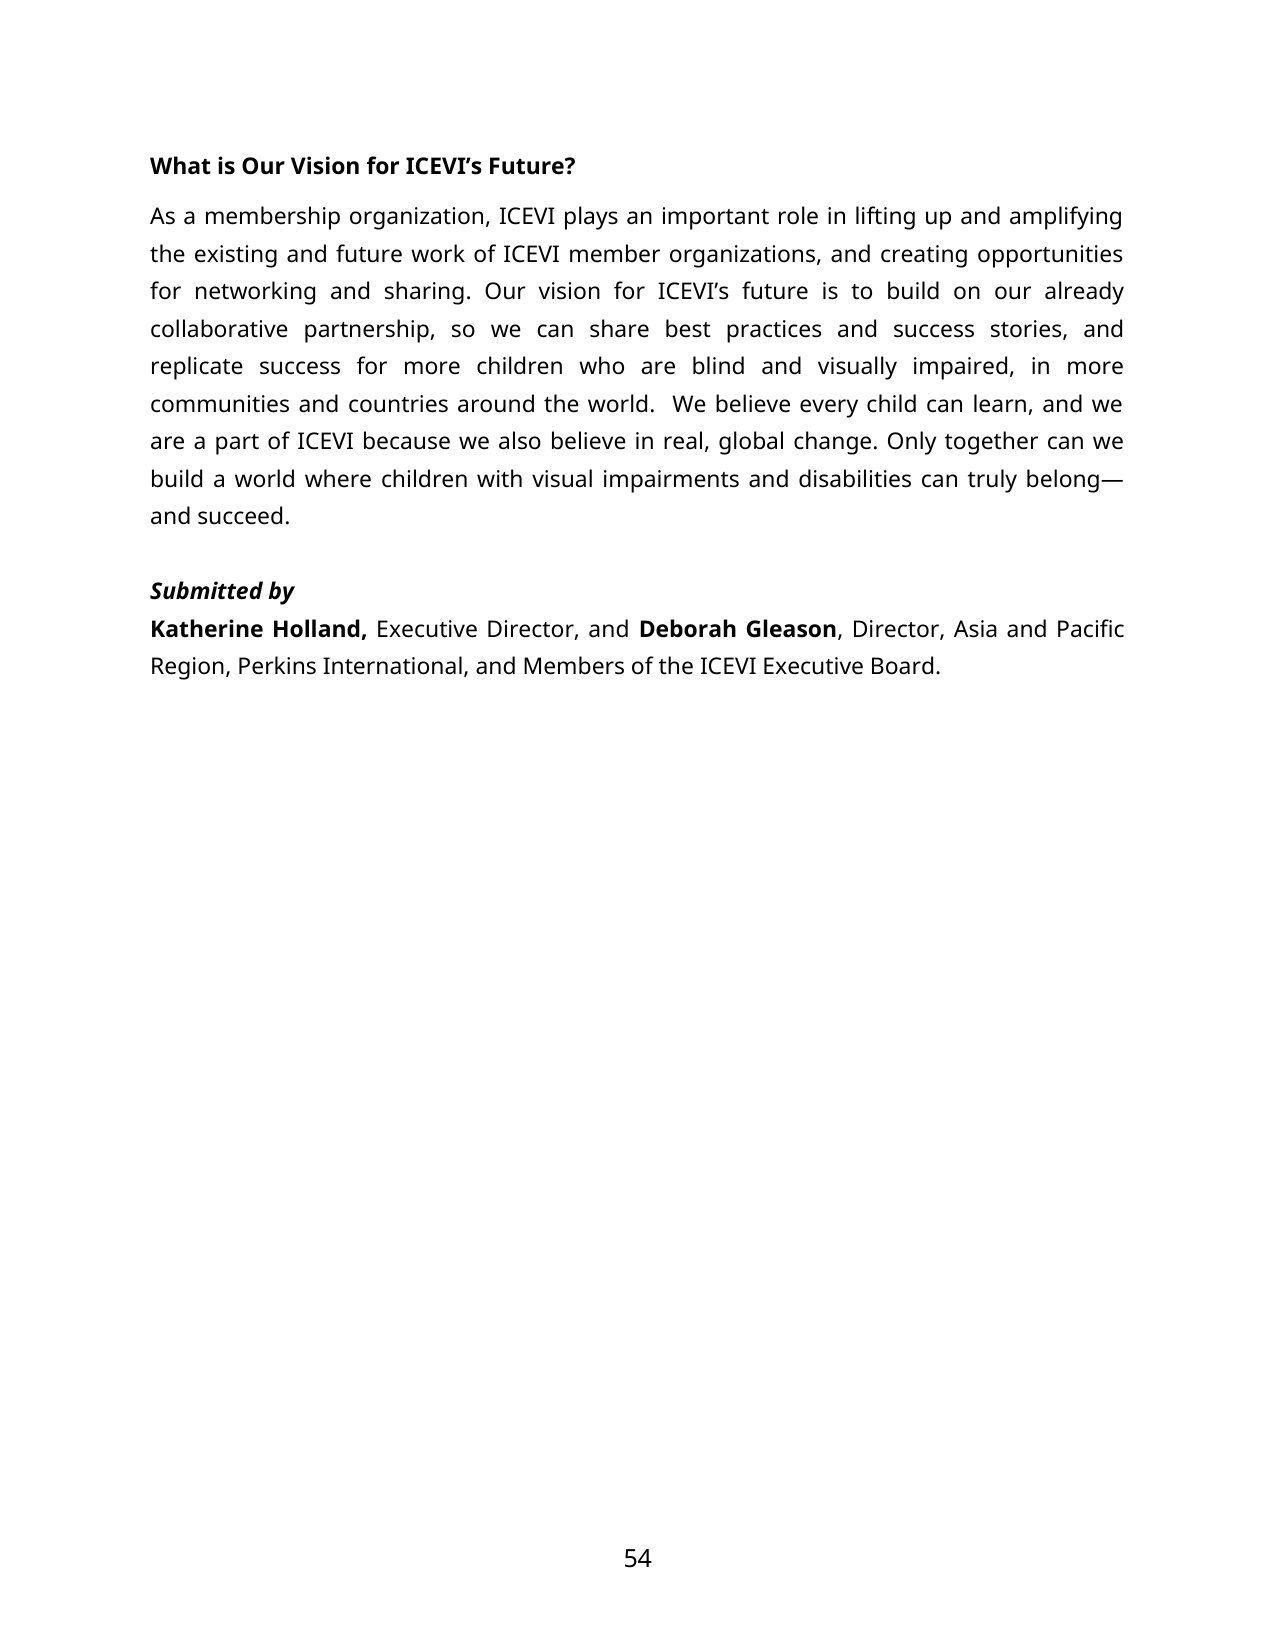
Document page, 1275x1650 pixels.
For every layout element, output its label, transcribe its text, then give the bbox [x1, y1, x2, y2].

text What is Our Vision for ICEVI’s Future? [150, 150, 1125, 181]
text As a membership organization, ICEVI plays an important role in lifting up and amplifying the existing and future work of ICEVI member organizations, and creating opportunities for networking and sharing. Our vision for ICEVI’s future is to build on our already collaborative partnership, so we can share best practices and success stories, and replicate success for more children who are blind and visually impaired, in more communities and countries around the world. We believe every child can learn, and we are a part of ICEVI because we also believe in real, global change. Only together can we build a world where children with visual impairments and disabilities can truly belong—and succeed. [150, 200, 1125, 531]
text Katherine Holland, Executive Director, and Deborah Gleason, Director, Asia and Pacific Region, Perkins International, and Members of the ICEVI Executive Board. [150, 612, 1125, 681]
text Submitted by [150, 575, 1125, 606]
